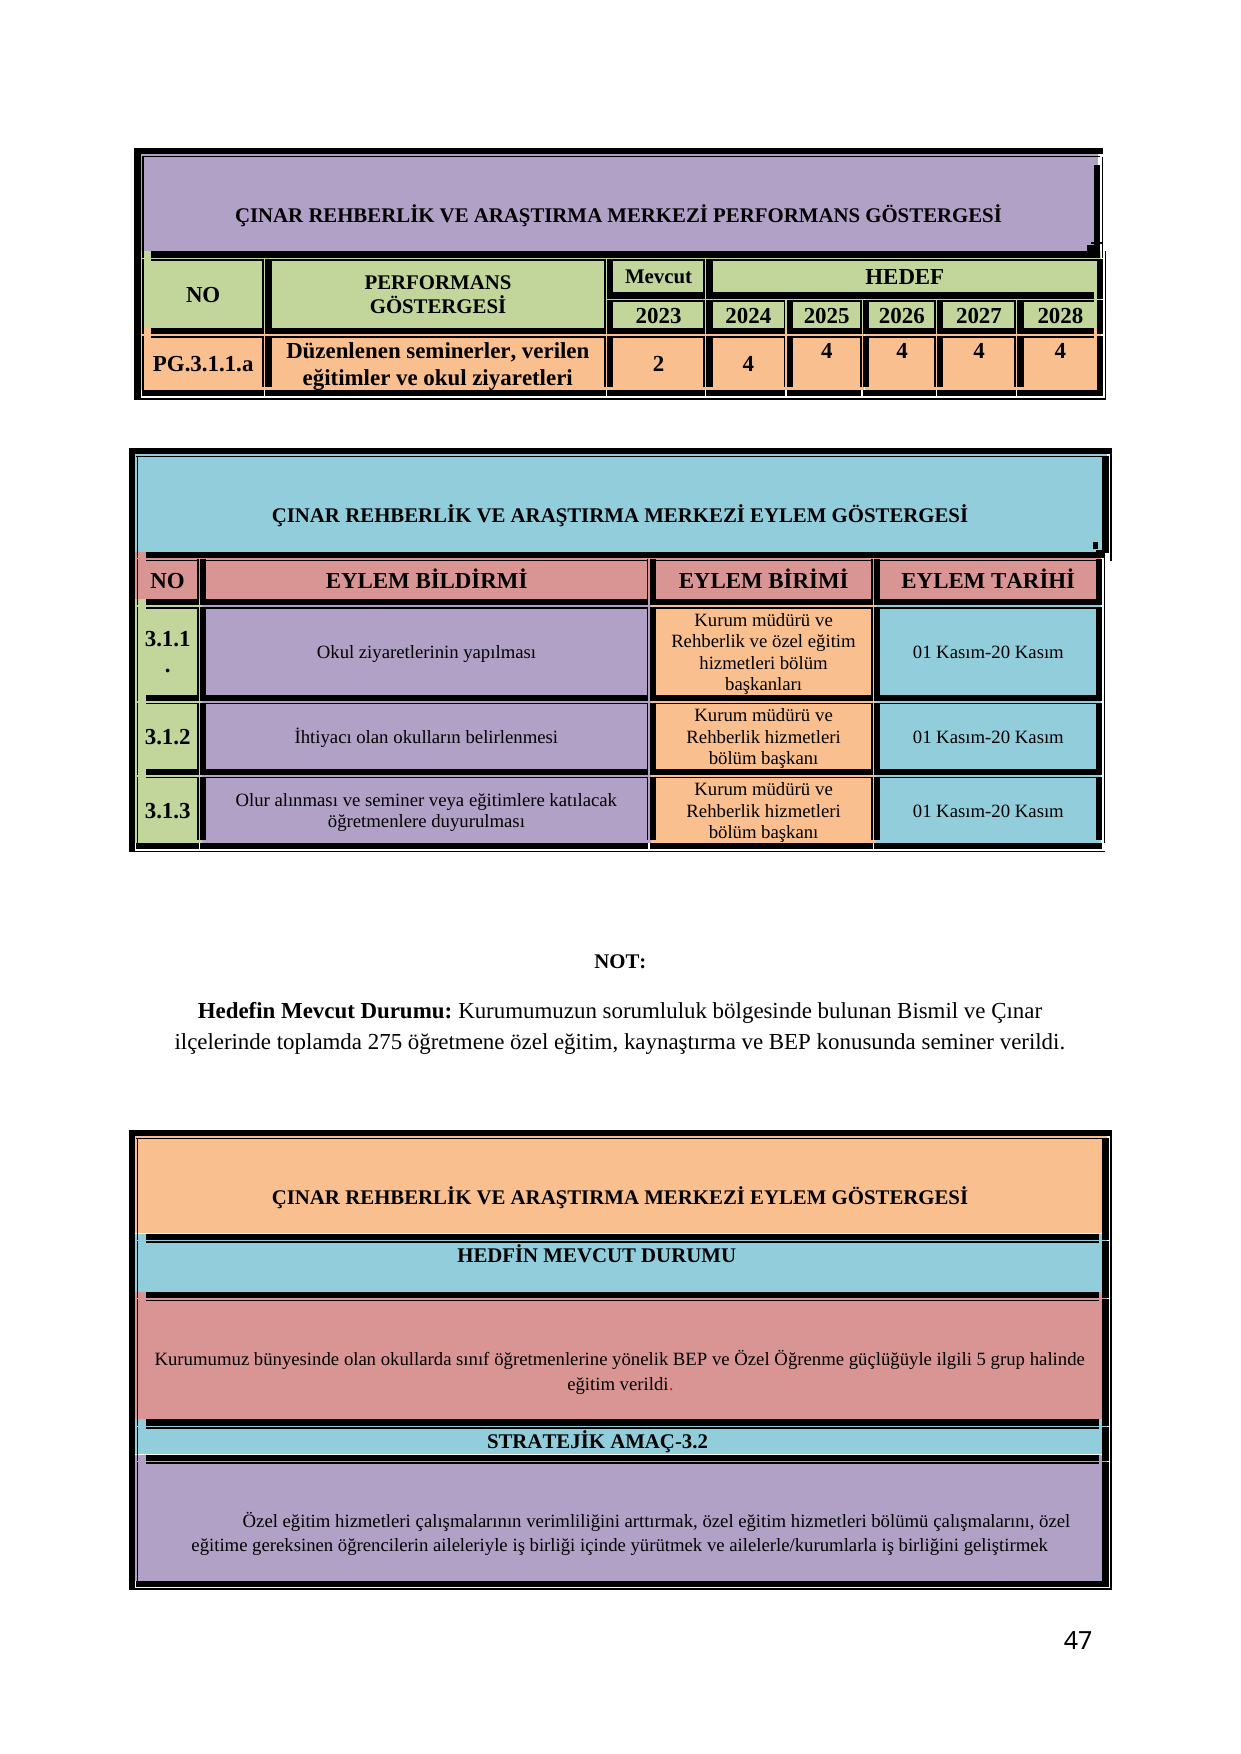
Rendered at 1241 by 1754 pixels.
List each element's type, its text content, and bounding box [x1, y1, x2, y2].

table_cell 2024 [713, 302, 784, 328]
table_cell Düzenlenen seminerler, verilen eğitimler ve okul ziyaretleri [267, 328, 609, 390]
table_cell 4 [865, 328, 939, 390]
table_cell 2 [609, 328, 708, 390]
table_cell 2026 [869, 302, 934, 328]
table_cell NO [141, 251, 267, 328]
table_cell Olur alınması ve seminer veya eğitimlere katılacak öğretmenlere duyurulması [202, 769, 651, 843]
table_cell 2028 [1019, 292, 1101, 328]
table_cell HEDEF [713, 261, 1097, 292]
table_cell 3.1.2 [135, 695, 202, 769]
table_cell PG.3.1.1.a [141, 328, 267, 390]
table_cell PERFORMANS GÖSTERGESİ [272, 261, 604, 328]
table_cell 01 Kasım-20 Kasım [876, 778, 1101, 843]
table_cell 4 [708, 328, 788, 390]
table_cell HEDFİN MEVCUT DURUMU [135, 1234, 1107, 1292]
table_cell 01 Kasım-20 Kasım [880, 609, 1096, 695]
table_cell 2023 [613, 302, 703, 328]
table_cell 4 [1019, 328, 1101, 390]
table_cell Kurum müdürü ve Rehberlik hizmetleri bölüm başkanı [651, 769, 876, 843]
table_cell 01 Kasım-20 Kasım [880, 704, 1096, 769]
table_cell 4 [939, 328, 1019, 390]
table_cell EYLEM BİRİMİ [656, 561, 871, 599]
table_header ÇINAR REHBERLİK VE ARAŞTIRMA MERKEZİ PERFORMANS GÖSTERGESİ [144, 157, 1098, 251]
table_cell Kurumumuz bünyesinde olan okullarda sınıf öğretmenlerine yönelik BEP ve Özel Öğrenme güçlüğüyle ilgili 5 grup halinde eğitim verildi. [135, 1292, 1107, 1419]
table_cell Mevcut [613, 261, 703, 292]
text NOT: [148, 949, 1092, 973]
table_cell 4 [788, 328, 864, 390]
table_cell Kurum müdürü ve Rehberlik ve özel eğitim hizmetleri bölüm başkanları [656, 609, 871, 695]
table_cell Kurum müdürü ve Rehberlik hizmetleri bölüm başkanı [656, 704, 871, 769]
table_cell STRATEJİK AMAÇ-3.2 [135, 1419, 1107, 1454]
table_cell EYLEM BİLDİRMİ [206, 561, 647, 599]
table_cell 2025 [793, 302, 860, 328]
table_cell İhtiyacı olan okulların belirlenmesi [206, 704, 647, 769]
table_header ÇINAR REHBERLİK VE ARAŞTIRMA MERKEZİ EYLEM GÖSTERGESİ [138, 1139, 1102, 1233]
table_cell Okul ziyaretlerinin yapılması [206, 609, 647, 695]
text Hedefin Mevcut Durumu: Kurumumuzun sorumluluk bölgesinde bulunan Bismil ve Çınar ilçelerinde toplamda 275 öğretmene özel eğitim, kaynaştırma ve BEP konusunda seminer verildi. [148, 997, 1092, 1054]
table_cell 3.1.3 [135, 769, 202, 843]
table_header ÇINAR REHBERLİK VE ARAŞTIRMA MERKEZİ EYLEM GÖSTERGESİ [138, 457, 1102, 552]
table_cell NO [135, 552, 202, 599]
table_cell EYLEM TARİHİ [880, 561, 1096, 599]
table_cell 2027 [943, 302, 1014, 328]
table_cell 3.1.1. [135, 599, 202, 695]
